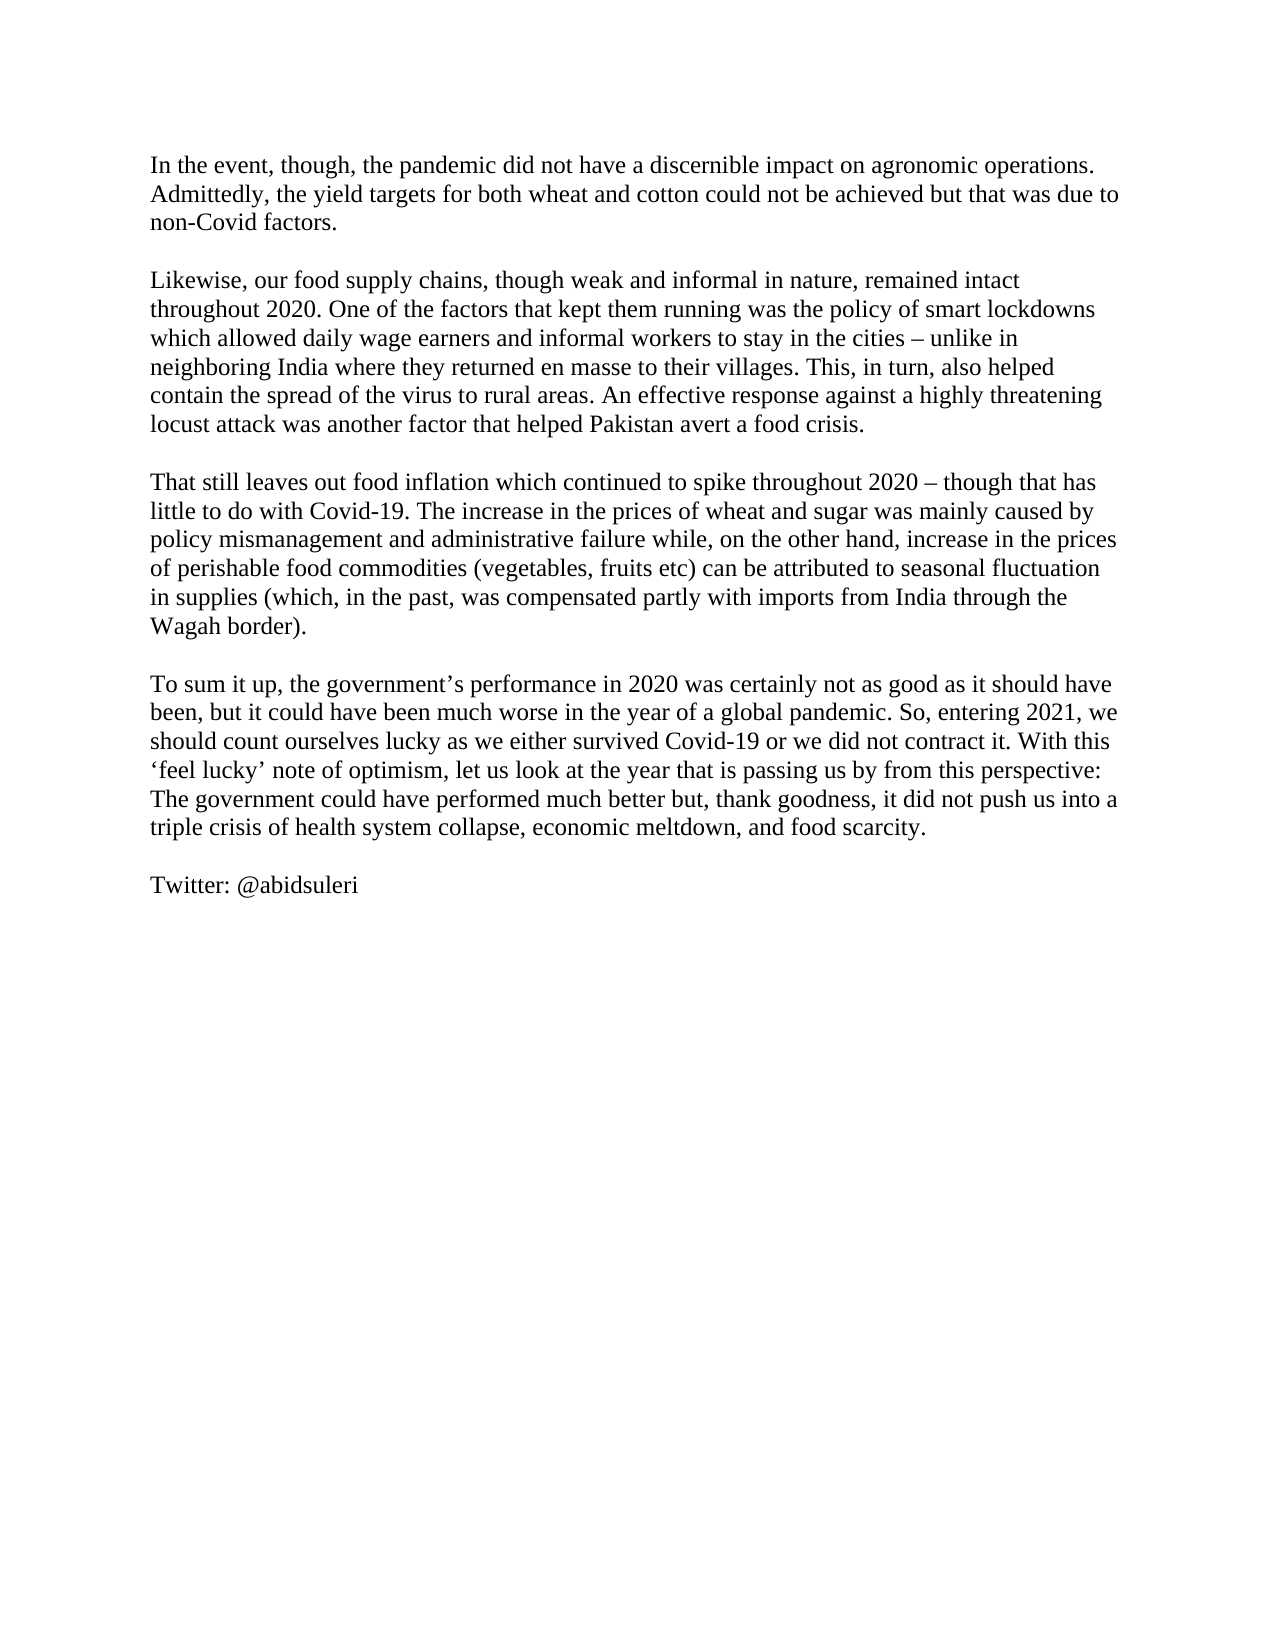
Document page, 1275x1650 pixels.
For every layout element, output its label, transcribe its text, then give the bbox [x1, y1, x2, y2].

text In the event, though, the pandemic did not have a discernible impact on agronomic operations. Admittedly, the yield targets for both wheat and cotton could not be achieved but that was due to non-Covid factors. [150, 150, 1125, 236]
text Twitter: @abidsuleri [150, 870, 1125, 899]
text To sum it up, the government’s performance in 2020 was certainly not as good as it should have been, but it could have been much worse in the year of a global pandemic. So, entering 2021, we should count ourselves lucky as we either survived Covid-19 or we did not contract it. With this ‘feel lucky’ note of optimism, let us look at the year that is passing us by from this perspective: The government could have performed much better but, thank goodness, it did not push us into a triple crisis of health system collapse, economic meltdown, and food scarcity. [150, 669, 1125, 841]
text Likewise, our food supply chains, though weak and informal in nature, remained intact throughout 2020. One of the factors that kept them running was the policy of smart lockdowns which allowed daily wage earners and informal workers to stay in the cities – unlike in neighboring India where they returned en masse to their villages. This, in turn, also helped contain the spread of the virus to rural areas. An effective response against a highly threatening locust attack was another factor that helped Pakistan avert a food crisis. [150, 265, 1125, 438]
text That still leaves out food inflation which continued to spike throughout 2020 – though that has little to do with Covid-19. The increase in the prices of wheat and sugar was mainly caused by policy mismanagement and administrative failure while, on the other hand, increase in the prices of perishable food commodities (vegetables, fruits etc) can be attributed to seasonal fluctuation in supplies (which, in the past, was compensated partly with imports from India through the Wagah border). [150, 467, 1125, 639]
